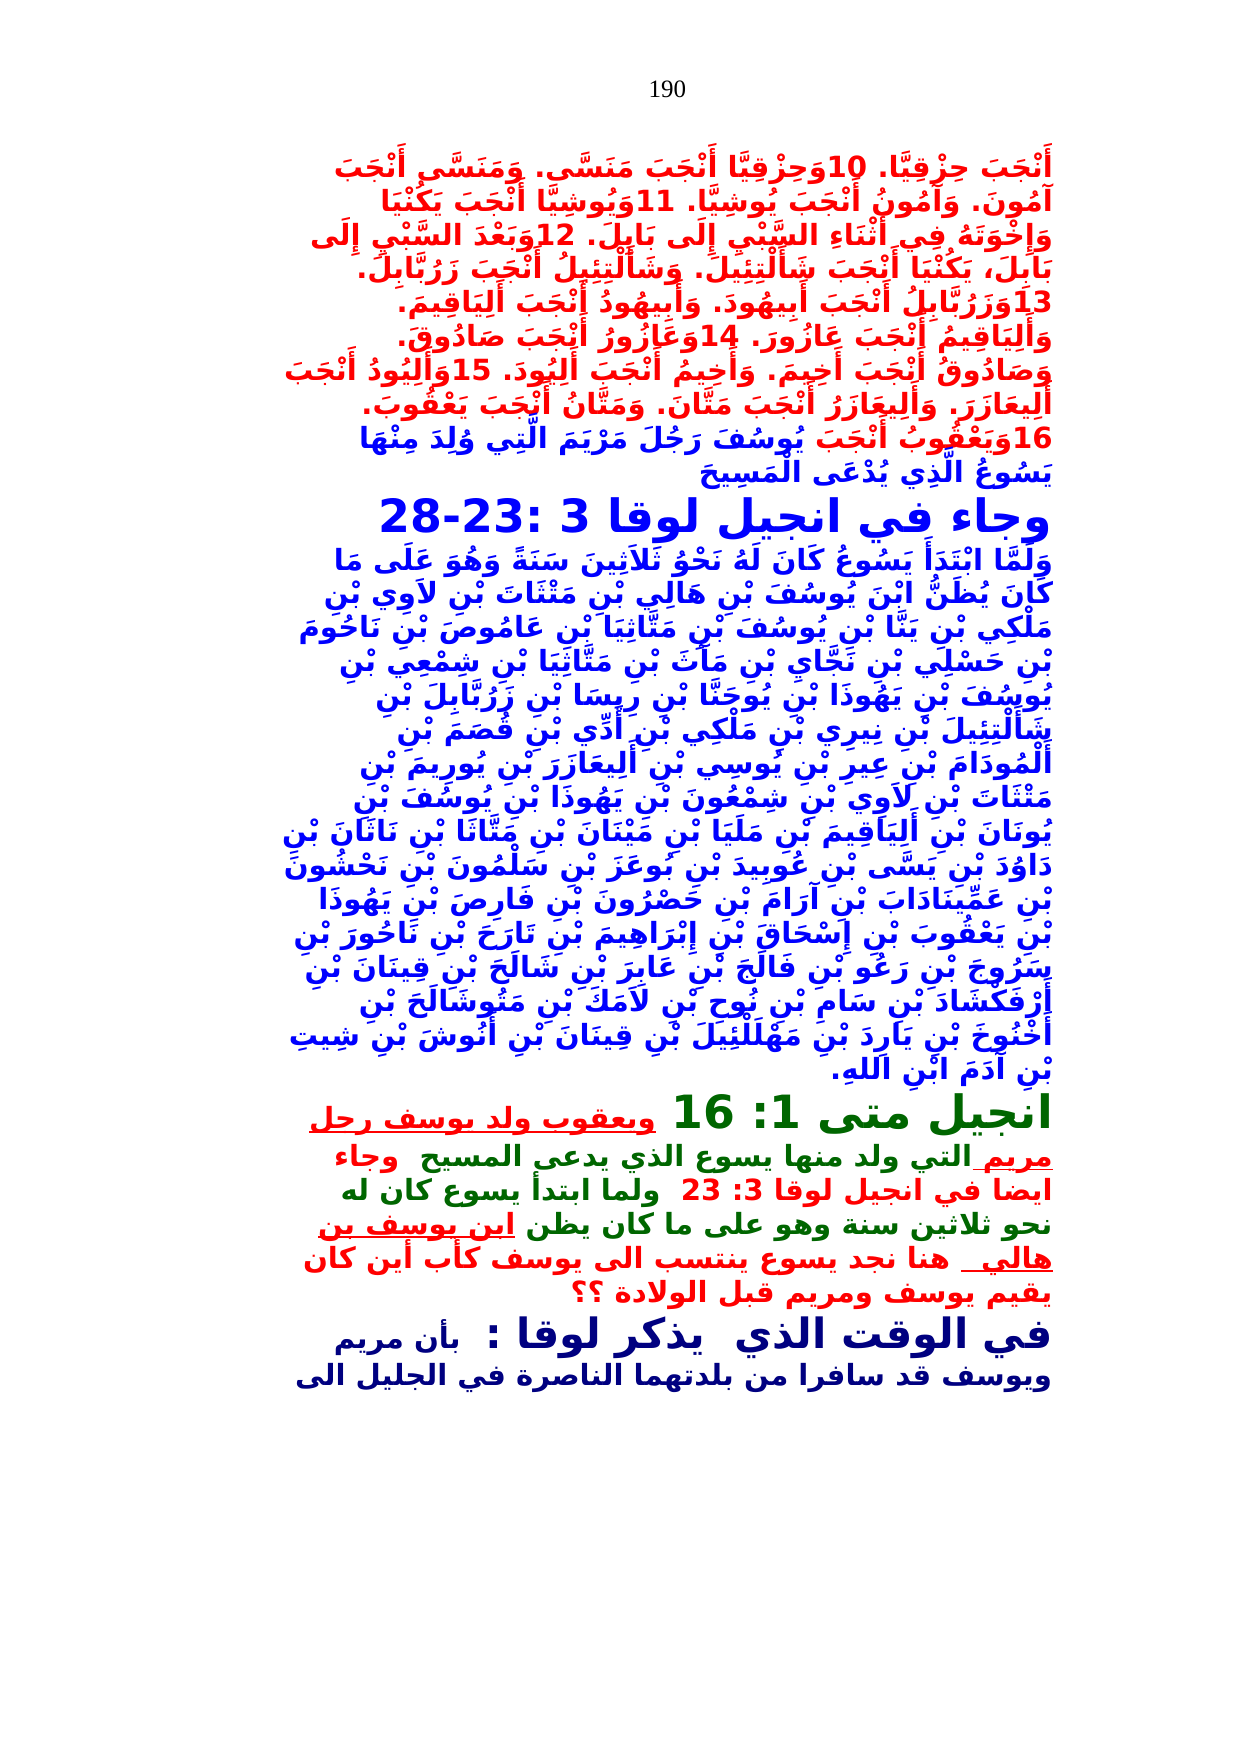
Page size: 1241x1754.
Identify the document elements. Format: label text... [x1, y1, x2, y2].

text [281, 150, 1053, 489]
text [281, 1086, 1053, 1392]
text وَلَمَّا ابْتَدَأَ يَسُوعُ كَانَ لَهُ نَحْوُ ثَلاَثِينَ سَنَةً وَهُوَ عَلَى مَا كَانَ يُظَنُّ ابْنَ يُوسُفَ بْنِ هَالِي بْنِ مَتْثَاتَ بْنِ لاَوِي بْنِ مَلْكِي بْنِ يَنَّا بْنِ يُوسُفَ بْنِ مَتَّاثِيَا بْنِ عَامُوصَ بْنِ نَاحُومَ بْنِ حَسْلِي بْنِ نَجَّايِ بْنِ مَآثَ بْنِ مَتَّاثِيَا بْنِ شِمْعِي بْنِ يُوسُفَ بْنِ يَهُوذَا بْنِ يُوحَنَّا بْنِ رِيسَا بْنِ زَرُبَّابِلَ بْنِ شَأَلْتِئِيلَ بْنِ نِيرِي بْنِ مَلْكِي بْنِ أَدِّي بْنِ قُصَمَ بْنِ أَلْمُودَامَ بْنِ عِيرِ بْنِ يُوسِي بْنِ أَلِيعَازَرَ بْنِ يُورِيمَ بْنِ مَتْثَاتَ بْنِ لاَوِي بْنِ شِمْعُونَ بْنِ يَهُوذَا بْنِ يُوسُفَ بْنِ يُونَانَ بْنِ أَلِيَاقِيمَ بْنِ مَلَيَا بْنِ مَيْنَانَ بْنِ مَتَّاثَا بْنِ نَاثَانَ بْنِ دَاوُدَ بْنِ يَسَّى بْنِ عُوبِيدَ بْنِ بُوعَزَ بْنِ سَلْمُونَ بْنِ نَحْشُونَ بْنِ عَمِّينَادَابَ بْنِ آرَامَ بْنِ حَصْرُونَ بْنِ فَارِصَ بْنِ يَهُوذَا بْنِ يَعْقُوبَ بْنِ إِسْحَاقَ بْنِ إِبْرَاهِيمَ بْنِ تَارَحَ بْنِ نَاحُورَ بْنِ سَرُوجَ بْنِ رَعُو بْنِ فَالَجَ بْنِ عَابِرَ بْنِ شَالَحَ بْنِ قِينَانَ بْنِ أَرْفَكْشَادَ بْنِ سَامِ بْنِ نُوحِ بْنِ لاَمَكَ بْنِ مَتُوشَالَحَ بْنِ أَخْنُوخَ بْنِ يَارِدَ بْنِ مَهْلَلْئِيلَ بْنِ قِينَانَ بْنِ أَنُوشَ بْنِ شِيتِ بْنِ آدَمَ ابْنِ اللهِ. [281, 543, 1053, 1086]
text وجاء في انجيل لوقا 3 :23-28 [281, 489, 1053, 543]
